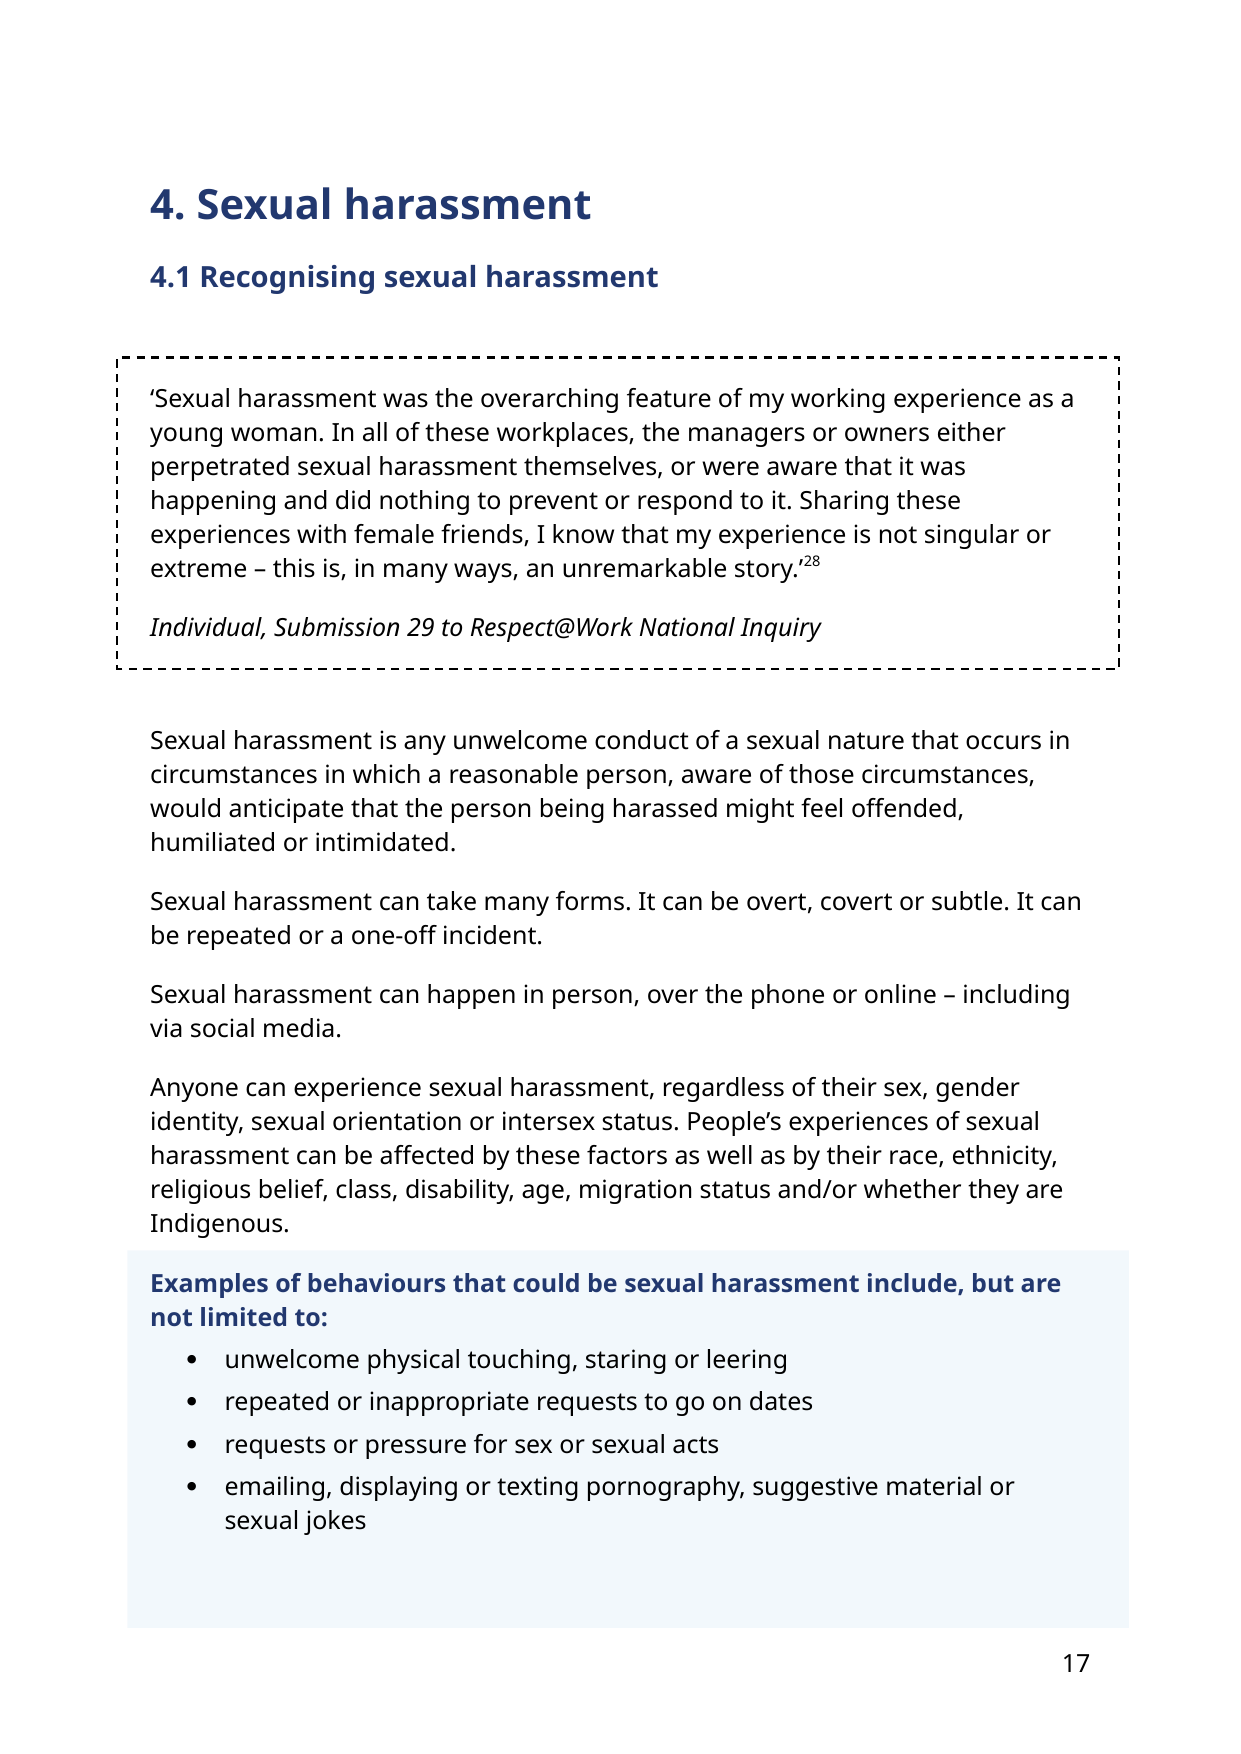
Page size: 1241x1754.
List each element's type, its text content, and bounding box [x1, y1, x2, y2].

text Individual, Submission 29 to Respect@Work National Inquiry [150, 610, 1090, 644]
text Anyone can experience sexual harassment, regardless of their sex, gender identity, sexual orientation or intersex status. People’s experiences of sexual harassment can be affected by these factors as well as by their race, ethnicity, religious belief, class, disability, age, migration status and/or whether they are Indigenous. [150, 1070, 1090, 1240]
text Sexual harassment can happen in person, over the phone or online – including via social media. [150, 977, 1090, 1045]
list unwelcome physical touching, staring or leering [187, 1342, 1090, 1376]
text Examples of behaviours that could be sexual harassment include, but are not limited to: [150, 1265, 1090, 1333]
list emailing, displaying or texting pornography, suggestive material or sexual jokes [187, 1469, 1090, 1537]
list requests or pressure for sex or sexual acts [187, 1426, 1090, 1461]
subtitle 4. Sexual harassment [150, 175, 1090, 232]
text ‘Sexual harassment was the overarching feature of my working experience as a young woman. In all of these workplaces, the managers or owners either perpetrated sexual harassment themselves, or were aware that it was happening and did nothing to prevent or respond to it. Sharing these experiences with female friends, I know that my experience is not singular or extreme – this is, in many ways, an unremarkable story.’ [150, 381, 1090, 585]
list repeated or inappropriate requests to go on dates [187, 1384, 1090, 1418]
text Sexual harassment can take many forms. It can be overt, covert or subtle. It can be repeated or a one-off incident. [150, 884, 1090, 952]
text Sexual harassment is any unwelcome conduct of a sexual nature that occurs in circumstances in which a reasonable person, aware of those circumstances, would anticipate that the person being harassed might feel offended, humiliated or intimidated. [150, 722, 1090, 859]
subtitle 4.1 Recognising sexual harassment [150, 257, 1090, 296]
